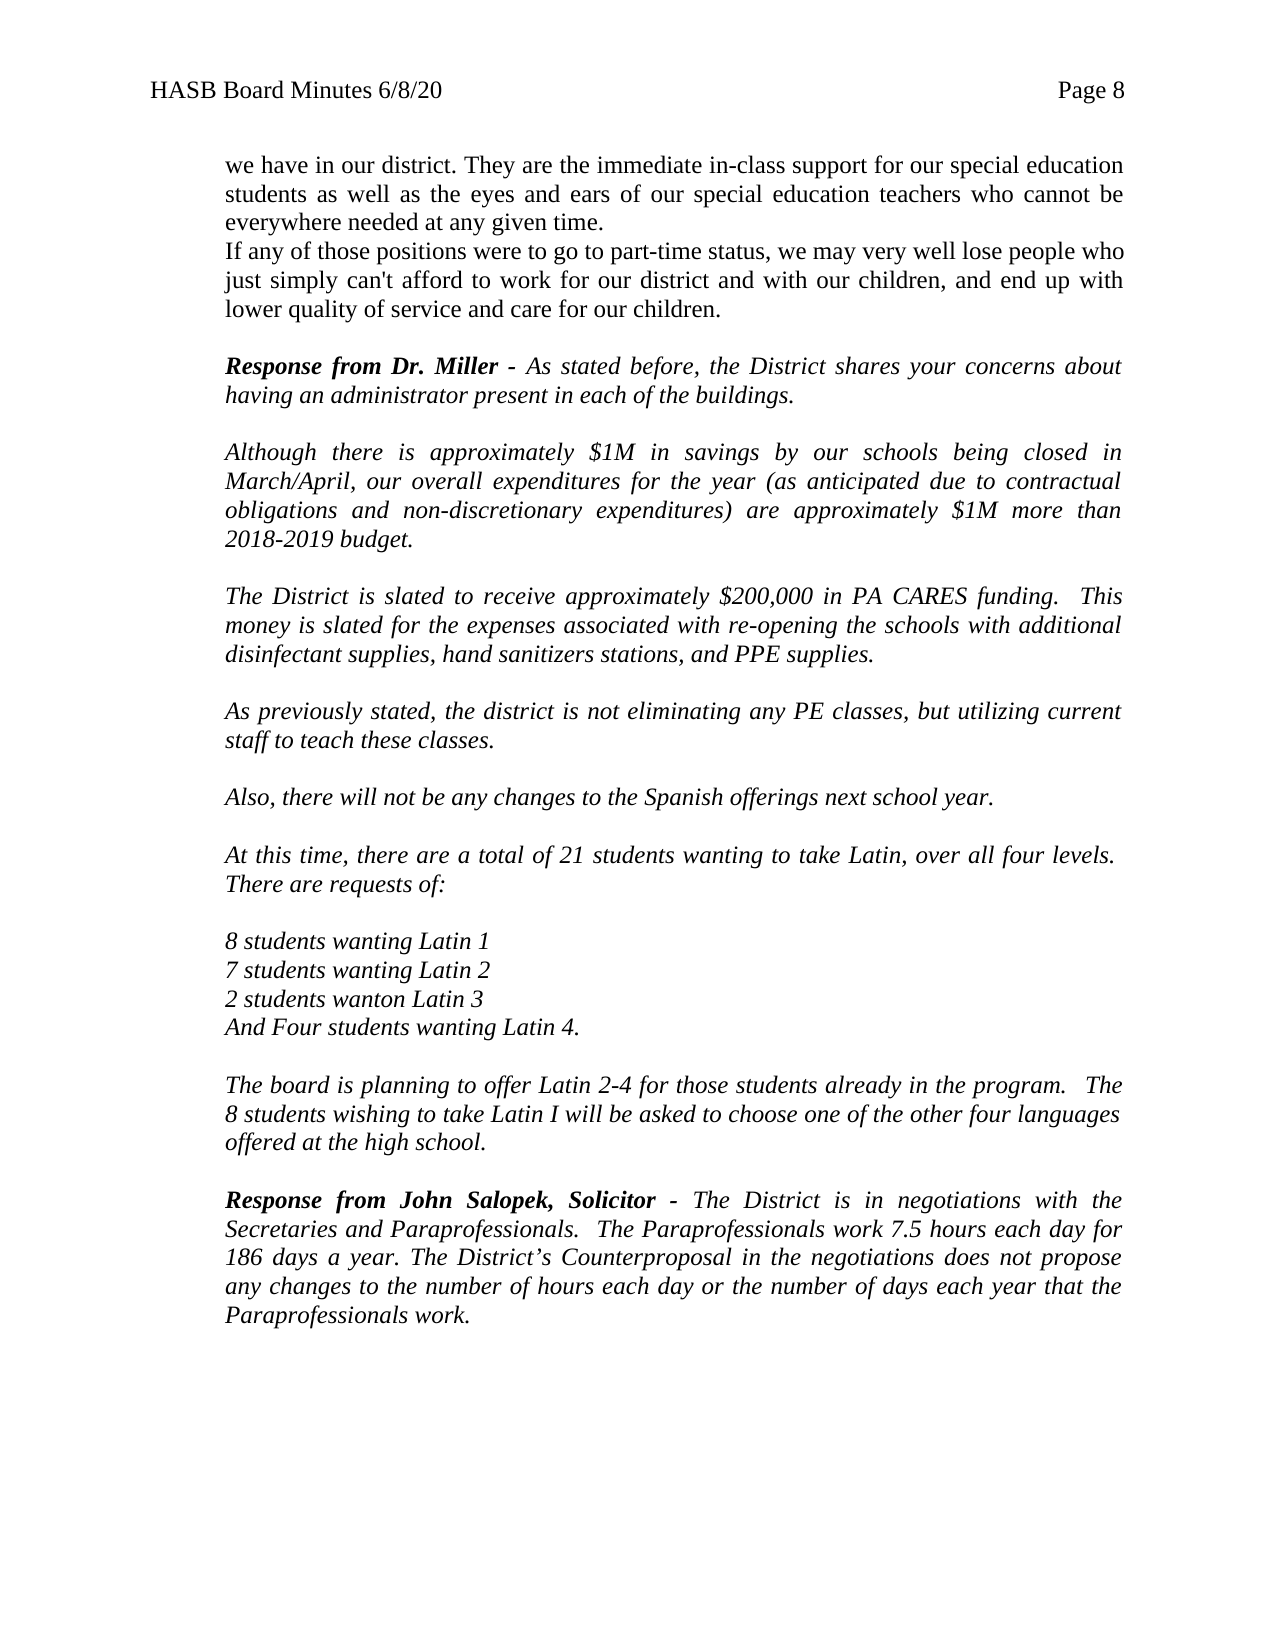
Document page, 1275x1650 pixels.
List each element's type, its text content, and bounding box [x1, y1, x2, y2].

text Although there is approximately $1M in savings by our schools being closed in March/April, our overall expenditures for the year (as anticipated due to contractual obligations and non-discretionary expenditures) are approximately $1M more than 2018-2019 budget. [225, 437, 1125, 552]
text As previously stated, the district is not eliminating any PE classes, but utilizing current staff to teach these classes. [225, 696, 1125, 754]
text The board is planning to offer Latin 2-4 for those students already in the program. The 8 students wishing to take Latin I will be asked to choose one of the other four languages offered at the high school. [225, 1070, 1125, 1156]
text If any of those positions were to go to part-time status, we may very well lose people who just simply can't afford to work for our district and with our children, and end up with lower quality of service and care for our children. [225, 236, 1125, 322]
text Response from John Salopek, Solicitor - The District is in negotiations with the Secretaries and Paraprofessionals. The Paraprofessionals work 7.5 hours each day for 186 days a year. The District’s Counterproposal in the negotiations does not propose any changes to the number of hours each day or the number of days each year that the Paraprofessionals work. [225, 1185, 1125, 1329]
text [225, 150, 1125, 236]
text Also, there will not be any changes to the Spanish offerings next school year. [225, 782, 1125, 811]
text At this time, there are a total of 21 students wanting to take Latin, over all four levels. There are requests of: [225, 840, 1125, 897]
text The District is slated to receive approximately $200,000 in PA CARES funding. This money is slated for the expenses associated with re-opening the schools with additional disinfectant supplies, hand sanitizers stations, and PPE supplies. [225, 581, 1125, 667]
text 8 students wanting Latin 1 [225, 926, 1125, 955]
text 7 students wanting Latin 2 [225, 955, 1125, 984]
text 2 students wanton Latin 3 [225, 984, 1125, 1012]
text And Four students wanting Latin 4. [225, 1012, 1125, 1041]
text Response from Dr. Miller - As stated before, the District shares your concerns about having an administrator present in each of the buildings. [225, 351, 1125, 409]
